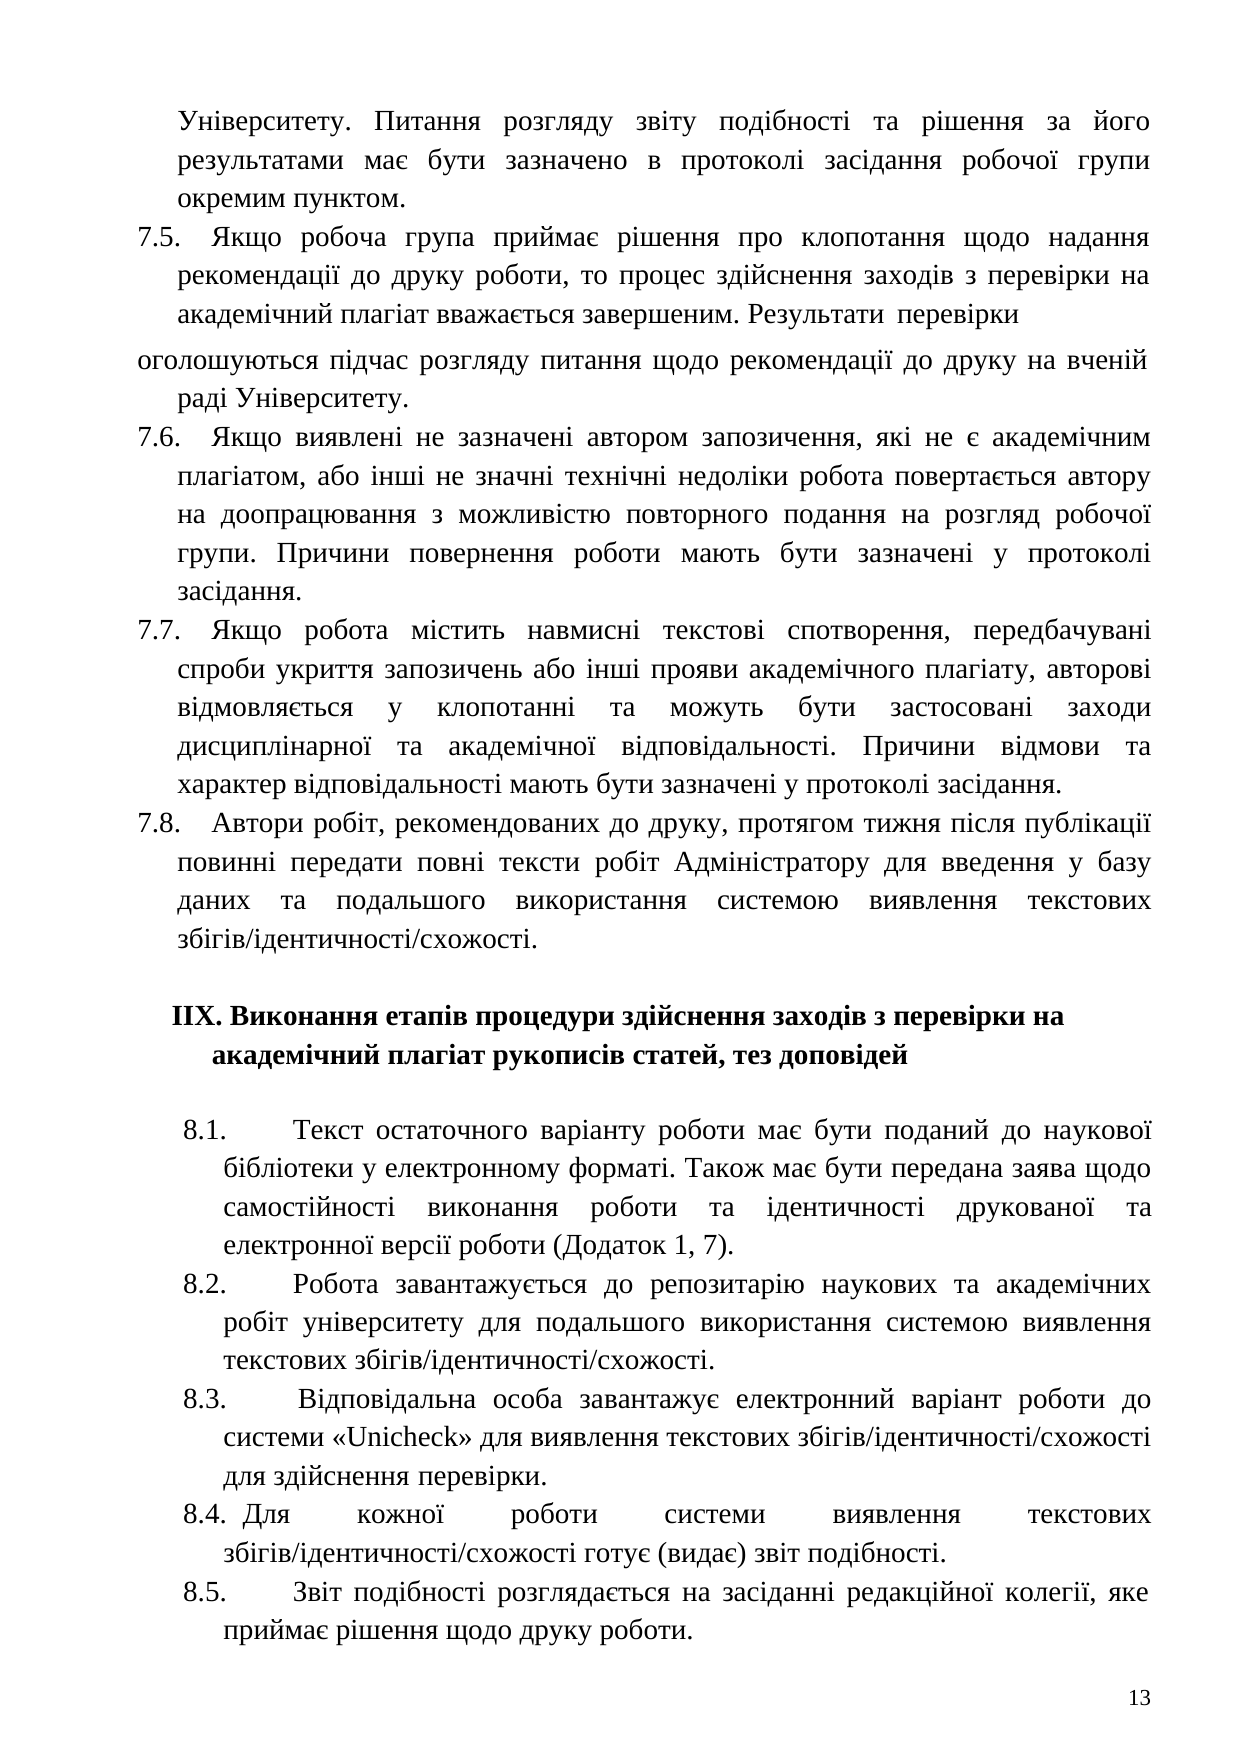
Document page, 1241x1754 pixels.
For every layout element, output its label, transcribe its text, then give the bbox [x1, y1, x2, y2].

list Якщо виявлені не зазначені автором запозичення, які не є академічним плагіатом, або інші не значні технічні недоліки робота повертається автору на доопрацювання з можливістю повторного подання на розгляд робочої групи. Причини повернення роботи мають бути зазначені у протоколі засідання. [137, 419, 1152, 607]
text оголошуються підчас розгляду питання щодо рекомендації до друку на вченій раді Університету. [137, 342, 1149, 414]
list Відповідальна особа завантажує електронний варіант роботи до системи «Unicheсk» для виявлення текстових збігів/ідентичності/схожості для здійснення перевірки. [183, 1381, 1152, 1492]
list Якщо робоча група приймає рішення про клопотання щодо надання рекомендації до друку роботи, то процес здійснення заходів з перевірки на академічний плагіат вважається завершеним. Результати перевірки [137, 219, 1151, 329]
list Текст остаточного варіанту роботи має бути поданий до наукової бібліотеки у електронному форматі. Також має бути передана заява щодо самостійності виконання роботи та ідентичності друкованої та електронної версії роботи (Додаток 1, 7). [183, 1112, 1152, 1261]
list Звіт подібності розглядається на засіданні редакційної колегії, яке приймає рішення щодо друку роботи. [183, 1574, 1150, 1646]
list Якщо робота містить навмисні текстові спотворення, передбачувані спроби укриття запозичень або інші прояви академічного плагіату, авторові відмовляється у клопотанні та можуть бути застосовані заходи дисциплінарної та академічної відповідальності. Причини відмови та характер відповідальності мають бути зазначені у протоколі засідання. [137, 612, 1152, 800]
subtitle ІІХ. Виконання етапів процедури здійснення заходів з перевірки на академічний плагіат рукописів статей, тез доповідей [171, 998, 1090, 1070]
list Для кожної роботи системи виявлення текстових збігів/ідентичності/схожості готує (видає) звіт подібності. [183, 1497, 1152, 1569]
list Робота завантажується до репозитарію наукових та академічних робіт університету для подальшого використання системою виявлення текстових збігів/ідентичності/схожості. [183, 1267, 1152, 1376]
text Університету. Питання розгляду звіту подібності та рішення за його результатами має бути зазначено в протоколі засідання робочої групи окремим пунктом. [177, 103, 1151, 214]
list Автори робіт, рекомендованих до друку, протягом тижня після публікації повинні передати повні тексти робіт Адміністратору для введення у базу даних та подальшого використання системою виявлення текстових збігів/ідентичності/схожості. [137, 805, 1152, 954]
